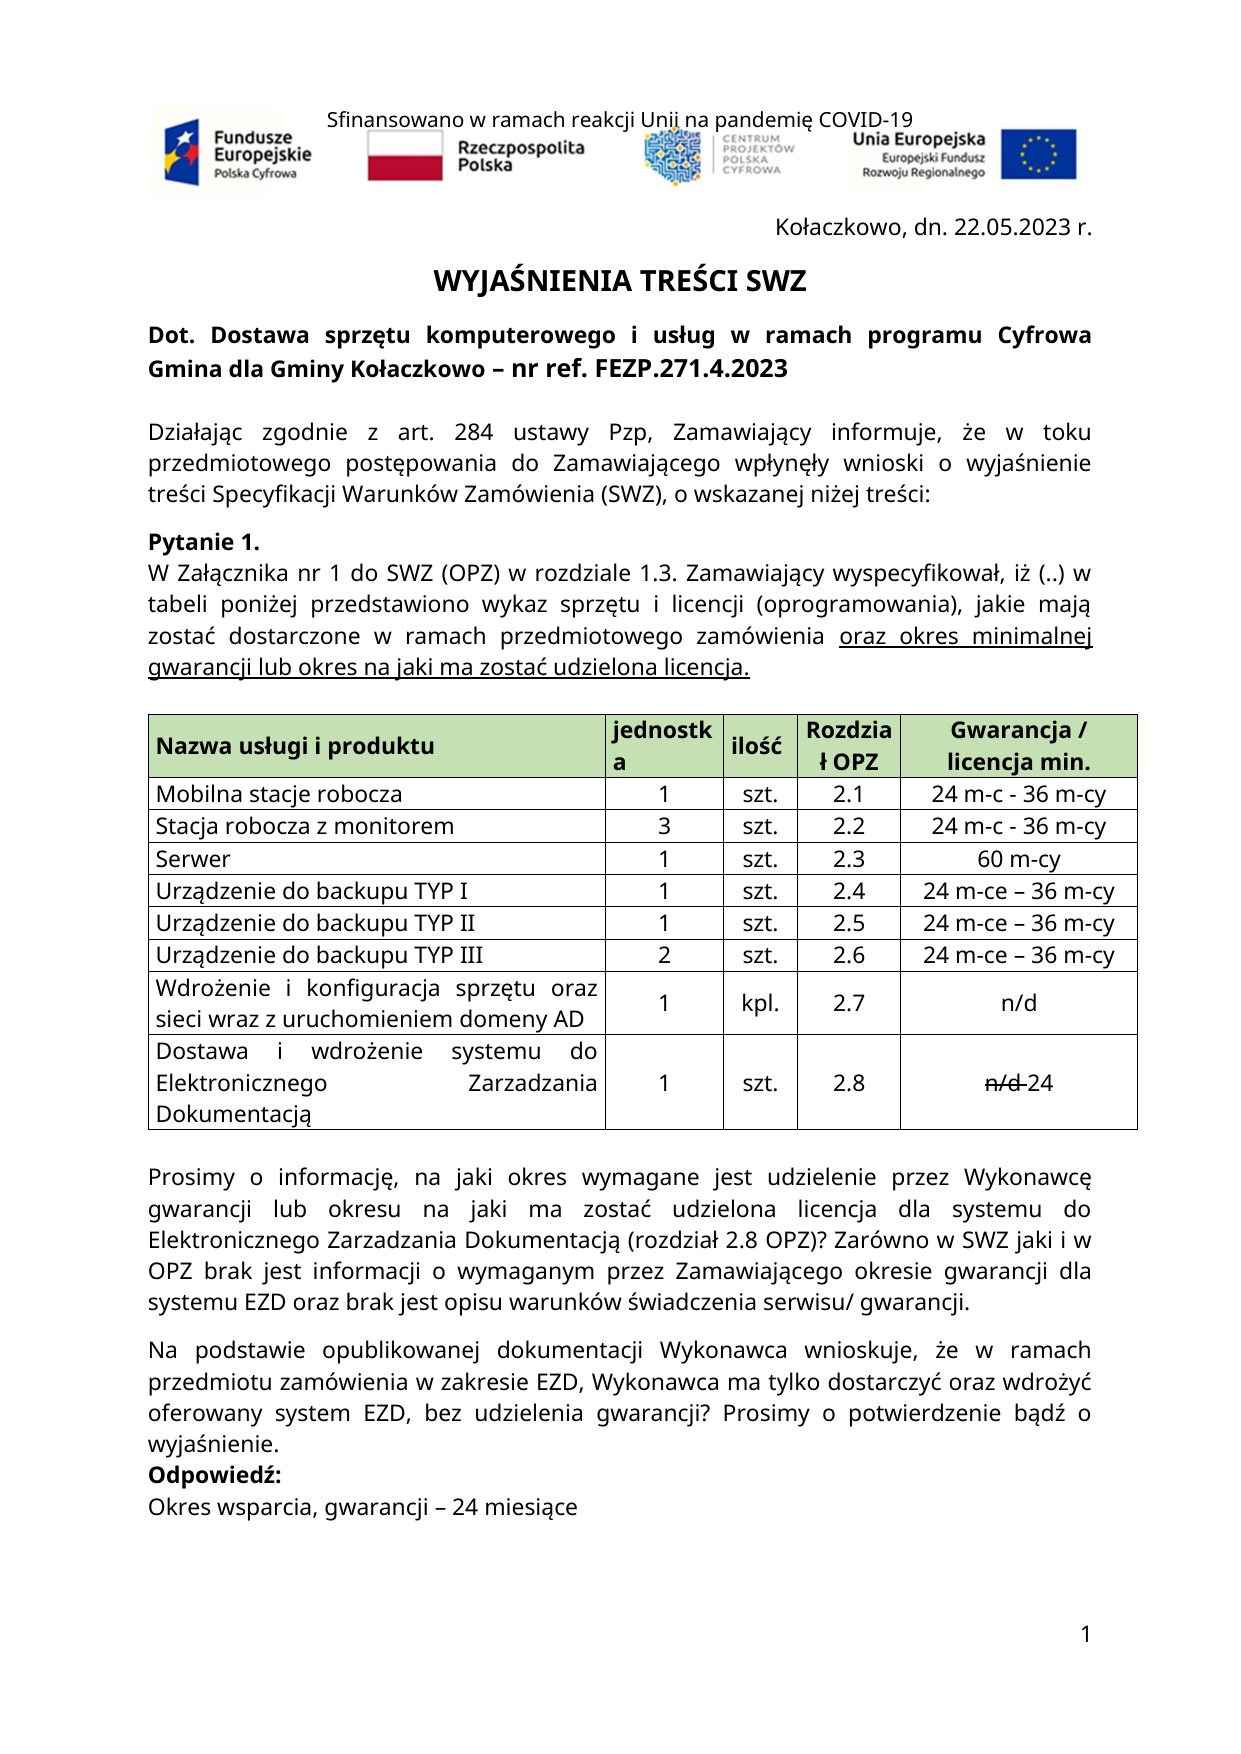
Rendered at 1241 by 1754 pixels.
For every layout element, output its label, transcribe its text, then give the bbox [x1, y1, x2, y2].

text Pytanie 1. [148, 526, 1093, 557]
text WYJAŚNIENIA TREŚCI SWZ [148, 260, 1093, 300]
table_cell 1 [606, 875, 723, 906]
text Na podstawie opublikowanej dokumentacji Wykonawca wnioskuje, że w ramach przedmiotu zamówienia w zakresie EZD, Wykonawca ma tylko dostarczyć oraz wdrożyć oferowany system EZD, bez udzielenia gwarancji? Prosimy o potwierdzenie bądź o wyjaśnienie. [148, 1334, 1093, 1459]
subtitle Dot. Dostawa sprzętu komputerowego i usług w ramach programu Cyfrowa Gmina dla Gminy Kołaczkowo – nr ref. FEZP.271.4.2023 [148, 319, 1093, 384]
table_cell Stacja robocza z monitorem [149, 810, 605, 842]
table_cell n/d [901, 972, 1137, 1034]
table_cell 60 m-cy [901, 843, 1137, 874]
table_header ilość [724, 715, 797, 777]
table_cell 24 m-c - 36 m-cy [901, 778, 1137, 809]
table_cell 2.6 [798, 940, 900, 971]
text Kołaczkowo, dn. 22.05.2023 r. [148, 165, 1093, 242]
table_cell szt. [724, 875, 797, 906]
picture [147, 101, 1093, 209]
table_cell szt. [724, 940, 797, 971]
text Okres wsparcia, gwarancji – 24 miesiące [148, 1491, 1093, 1522]
table_cell 24 m-ce – 36 m-cy [901, 875, 1137, 906]
table_header Gwarancja / licencja min. [901, 715, 1137, 777]
table_cell 1 [606, 972, 723, 1034]
table_cell szt. [724, 1035, 797, 1129]
table_cell 24 m-ce – 36 m-cy [901, 940, 1137, 971]
text Działając zgodnie z art. 284 ustawy Pzp, Zamawiający informuje, że w toku przedmiotowego postępowania do Zamawiającego wpłynęły wnioski o wyjaśnienie treści Specyfikacji Warunków Zamówienia (SWZ), o wskazanej niżej treści: [148, 416, 1093, 509]
table_cell n/d 24 [901, 1035, 1137, 1129]
table_cell 2.3 [798, 843, 900, 874]
table_cell 2.5 [798, 907, 900, 938]
table_header Nazwa usługi i produktu [149, 715, 605, 777]
table_header Rozdział OPZ [798, 715, 900, 777]
table_cell 2 [606, 940, 723, 971]
text Odpowiedź: [148, 1459, 1093, 1491]
table_cell szt. [724, 810, 797, 842]
table_cell szt. [724, 843, 797, 874]
text Prosimy o informację, na jaki okres wymagane jest udzielenie przez Wykonawcę gwarancji lub okresu na jaki ma zostać udzielona licencja dla systemu do Elektronicznego Zarzadzania Dokumentacją (rozdział 2.8 OPZ)? Zarówno w SWZ jaki i w OPZ brak jest informacji o wymaganym przez Zamawiającego okresie gwarancji dla systemu EZD oraz brak jest opisu warunków świadczenia serwisu/ gwarancji. [148, 1161, 1093, 1318]
table_cell 1 [606, 843, 723, 874]
table_cell 2.8 [798, 1035, 900, 1129]
table_cell 2.4 [798, 875, 900, 906]
table_cell Dostawa i wdrożenie systemu do Elektronicznego Zarzadzania Dokumentacją [149, 1035, 605, 1129]
table_cell Mobilna stacje robocza [149, 778, 605, 809]
table_cell 3 [606, 810, 723, 842]
table_cell szt. [724, 778, 797, 809]
table_cell Serwer [149, 843, 605, 874]
table_cell 2.7 [798, 972, 900, 1034]
table_cell Urządzenie do backupu TYP II [149, 907, 605, 938]
table_cell szt. [724, 907, 797, 938]
table_cell 2.1 [798, 778, 900, 809]
table_cell 2.2 [798, 810, 900, 842]
table_cell Urządzenie do backupu TYP III [149, 940, 605, 971]
table_cell Wdrożenie i konfiguracja sprzętu oraz sieci wraz z uruchomieniem domeny AD [149, 972, 605, 1034]
table_cell Urządzenie do backupu TYP I [149, 875, 605, 906]
table_cell kpl. [724, 972, 797, 1034]
text W Załącznika nr 1 do SWZ (OPZ) w rozdziale 1.3. Zamawiający wyspecyfikował, iż (..) w tabeli poniżej przedstawiono wykaz sprzętu i licencji (oprogramowania), jakie mają zostać dostarczone w ramach przedmiotowego zamówienia oraz okres minimalnej gwarancji lub okres na jaki ma zostać udzielona licencja. [148, 557, 1093, 682]
table_cell 1 [606, 1035, 723, 1129]
table_cell 24 m-c - 36 m-cy [901, 810, 1137, 842]
table_cell 1 [606, 778, 723, 809]
table_cell 24 m-ce – 36 m-cy [901, 907, 1137, 938]
table_cell 1 [606, 907, 723, 938]
table_header jednostka [606, 715, 723, 777]
